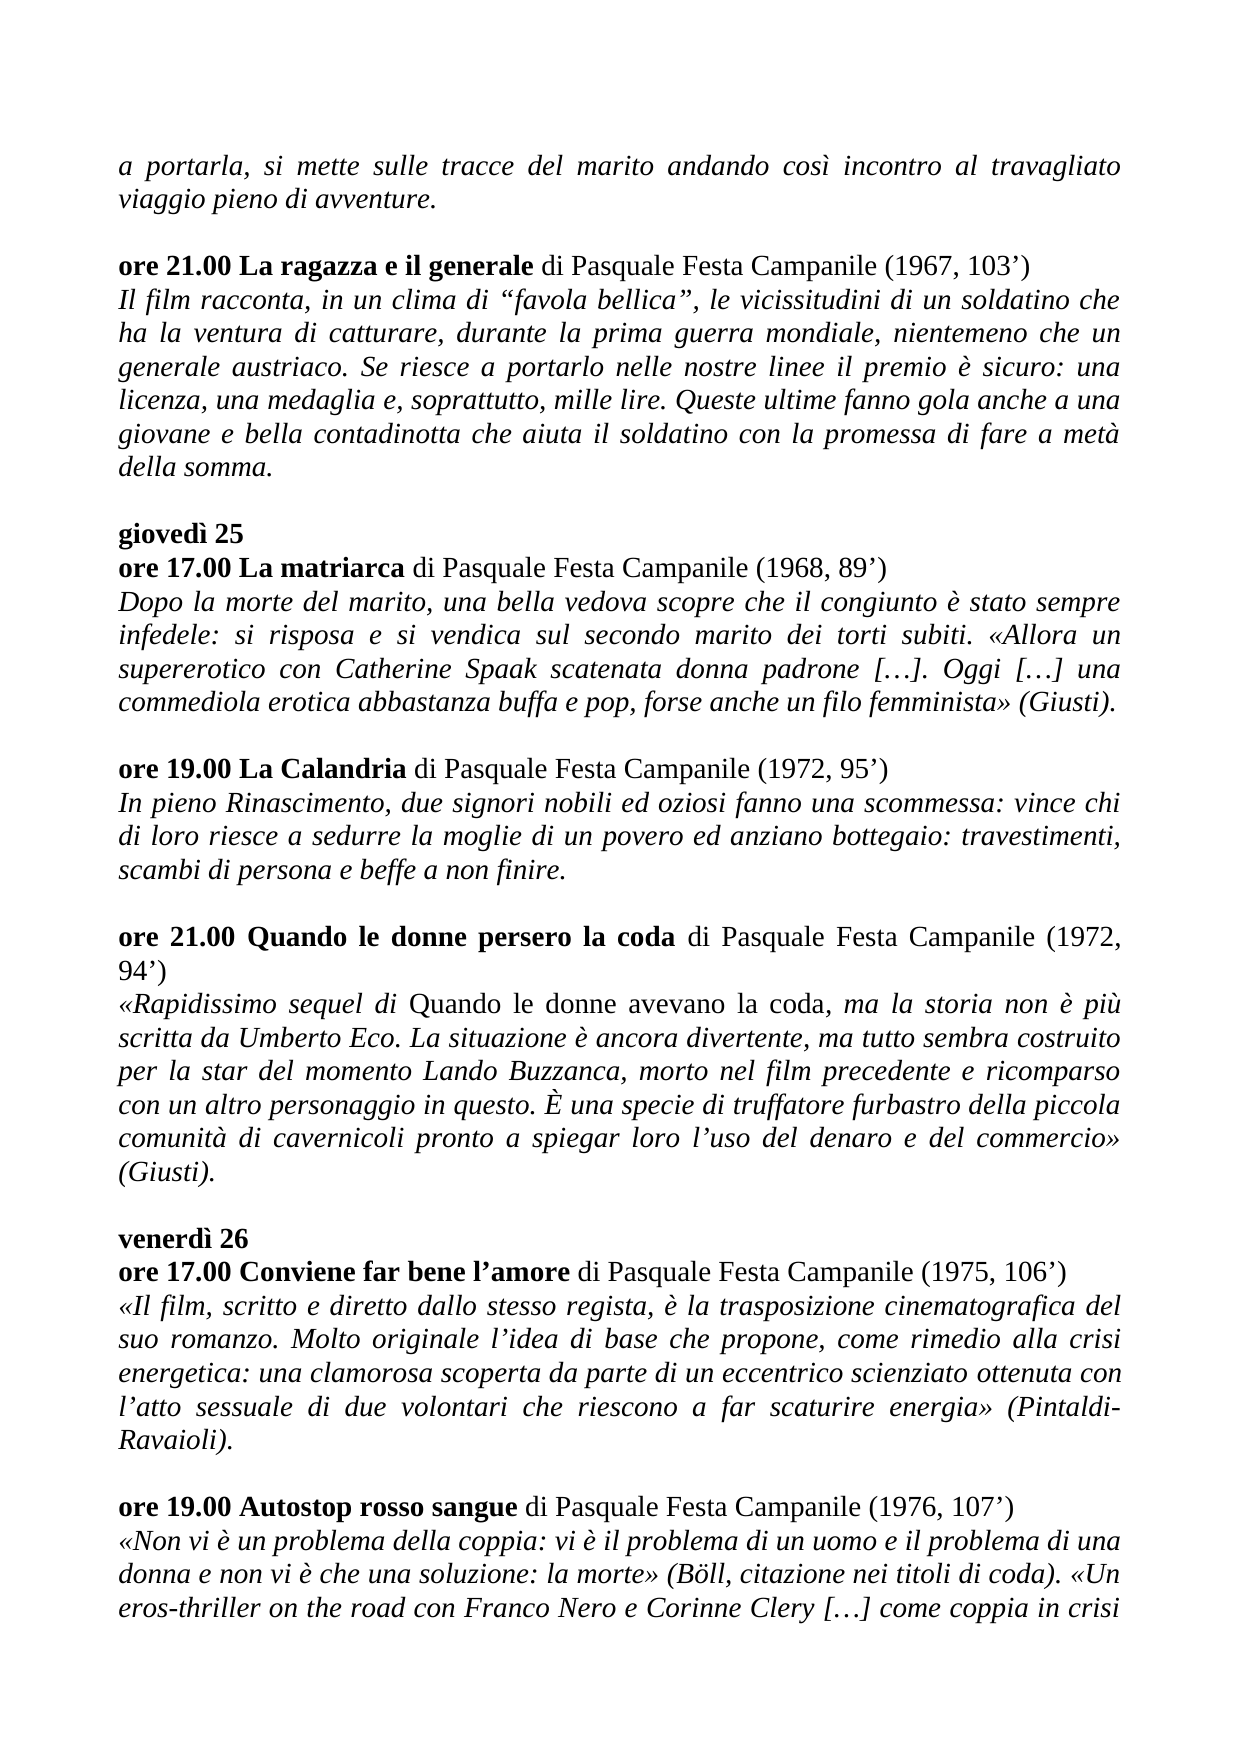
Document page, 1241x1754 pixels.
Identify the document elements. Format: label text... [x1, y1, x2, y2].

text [118, 148, 1122, 215]
text ore 21.00 La ragazza e il generale di Pasquale Festa Campanile (1967, 103’) [118, 248, 1122, 282]
text Il film racconta, in un clima di “favola bellica”, le vicissitudini di un soldatino che ha la ventura di catturare, durante la prima guerra mondiale, nientemeno che un generale austriaco. Se riesce a portarlo nelle nostre linee il premio è sicuro: una licenza, una medaglia e, soprattutto, mille lire. Queste ultime fanno gola anche a una giovane e bella contadinotta che aiuta il soldatino con la promessa di fare a metà della somma. [118, 282, 1122, 483]
text giovedì 25 [118, 517, 1122, 550]
text Dopo la morte del marito, una bella vedova scopre che il congiunto è stato sempre infedele: si risposa e si vendica sul secondo marito dei torti subiti. «Allora un supererotico con Catherine Spaak scatenata donna padrone […]. Oggi […] una commediola erotica abbastanza buffa e pop, forse anche un filo femminista» (Giusti). [118, 584, 1122, 718]
text ore 19.00 La Calandria di Pasquale Festa Campanile (1972, 95’) [118, 751, 1122, 785]
text ore 21.00 Quando le donne persero la coda di Pasquale Festa Campanile (1972, 94’) [118, 919, 1122, 986]
text «Il film, scritto e diretto dallo stesso regista, è la trasposizione cinematografica del suo romanzo. Molto originale l’idea di base che propone, come rimedio alla crisi energetica: una clamorosa scoperta da parte di un eccentrico scienziato ottenuta con l’atto sessuale di due volontari che riescono a far scaturire energia» (Pintaldi-Ravaioli). [118, 1288, 1122, 1456]
text «Rapidissimo sequel di Quando le donne avevano la coda, ma la storia non è più scritta da Umberto Eco. La situazione è ancora divertente, ma tutto sembra costruito per la star del momento Lando Buzzanca, morto nel film precedente e ricomparso con un altro personaggio in questo. È una specie di truffatore furbastro della piccola comunità di cavernicoli pronto a spiegar loro l’uso del denaro e del commercio» (Giusti). [118, 986, 1122, 1187]
text venerdì 26 [118, 1221, 1122, 1254]
text ore 17.00 La matriarca di Pasquale Festa Campanile (1968, 89’) [118, 550, 1122, 584]
text ore 19.00 Autostop rosso sangue di Pasquale Festa Campanile (1976, 107’) [118, 1489, 1122, 1523]
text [118, 1523, 1122, 1623]
text ore 17.00 Conviene far bene l’amore di Pasquale Festa Campanile (1975, 106’) [118, 1254, 1122, 1288]
text In pieno Rinascimento, due signori nobili ed oziosi fanno una scommessa: vince chi di loro riesce a sedurre la moglie di un povero ed anziano bottegaio: travestimenti, scambi di persona e beffe a non finire. [118, 785, 1122, 886]
